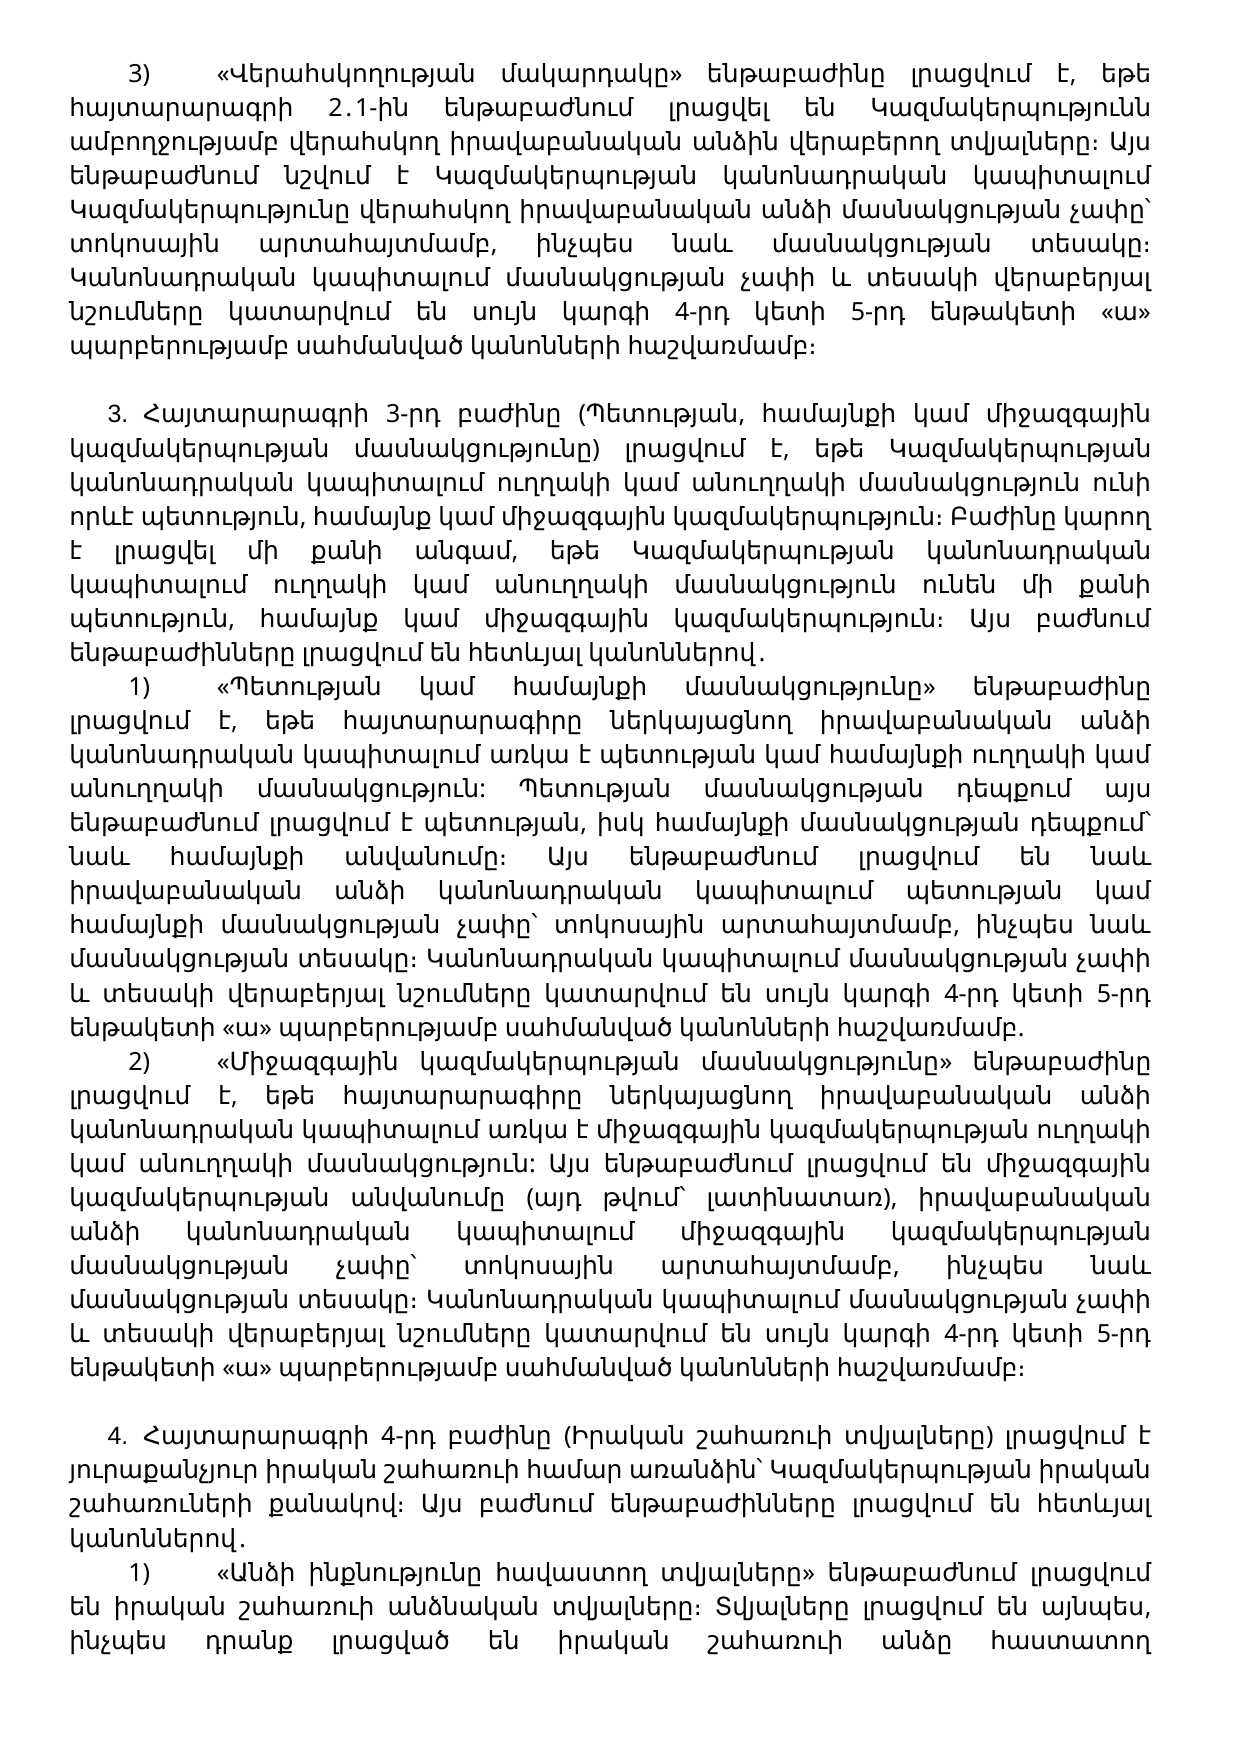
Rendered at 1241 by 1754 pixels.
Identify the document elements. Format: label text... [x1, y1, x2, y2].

list «Միջազգային կազմակերպության մասնակցությունը» ենթաբաժինը լրացվում է, եթե հայտարարագիրը ներկայացնող իրավաբանական անձի կանոնադրական կապիտալում առկա է միջազգային կազմակերպության ուղղակի կամ անուղղակի մասնակցություն: Այս ենթաբաժնում լրացվում են միջազգային կազմակերպության անվանումը (այդ թվում՝ լատինատառ), իրավաբանական անձի կանոնադրական կապիտալում միջազգային կազմակերպության մասնակցության չափը՝ տոկոսային արտահայտմամբ, ինչպես նաև մասնակցության տեսակը։ Կանոնադրական կապիտալում մասնակցության չափի և տեսակի վերաբերյալ նշումները կատարվում են սույն կարգի 4-րդ կետի 5-րդ ենթակետի «ա» պարբերությամբ սահմանված կանոնների հաշվառմամբ։ [69, 1043, 1152, 1384]
list Հայտարարագրի 3-րդ բաժինը (Պետության, համայնքի կամ միջազգային կազմակերպության մասնակցությունը) լրացվում է, եթե Կազմակերպության կանոնադրական կապիտալում ուղղակի կամ անուղղակի մասնակցություն ունի որևէ պետություն, համայնք կամ միջազգային կազմակերպություն։ Բաժինը կարող է լրացվել մի քանի անգամ, եթե Կազմակերպության կանոնադրական կապիտալում ուղղակի կամ անուղղակի մասնակցություն ունեն մի քանի պետություն, համայնք կամ միջազգային կազմակերպություն։ Այս բաժնում ենթաբաժինները լրացվում են հետևյալ կանոններով․ [69, 396, 1152, 669]
list Հայտարարագրի 4-րդ բաժինը (Իրական շահառուի տվյալները) լրացվում է յուրաքանչյուր իրական շահառուի համար առանձին՝ Կազմակերպության իրական շահառուների քանակով։ Այս բաժնում ենթաբաժինները լրացվում են հետևյալ կանոններով․ [69, 1418, 1152, 1554]
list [69, 1554, 1152, 1656]
list «Վերահսկողության մակարդակը» ենթաբաժինը լրացվում է, եթե հայտարարագրի 2․1-ին ենթաբաժնում լրացվել են Կազմակերպությունն ամբողջությամբ վերահսկող իրավաբանական անձին վերաբերող տվյալները։ Այս ենթաբաժնում նշվում է Կազմակերպության կանոնադրական կապիտալում Կազմակերպությունը վերահսկող իրավաբանական անձի մասնակցության չափը՝ տոկոսային արտահայտմամբ, ինչպես նաև մասնակցության տեսակը։ Կանոնադրական կապիտալում մասնակցության չափի և տեսակի վերաբերյալ նշումները կատարվում են սույն կարգի 4-րդ կետի 5-րդ ենթակետի «ա» պարբերությամբ սահմանված կանոնների հաշվառմամբ։ [69, 56, 1152, 362]
list «Պետության կամ համայնքի մասնակցությունը» ենթաբաժինը լրացվում է, եթե հայտարարագիրը ներկայացնող իրավաբանական անձի կանոնադրական կապիտալում առկա է պետության կամ համայնքի ուղղակի կամ անուղղակի մասնակցություն: Պետության մասնակցության դեպքում այս ենթաբաժնում լրացվում է պետության, իսկ համայնքի մասնակցության դեպքում՝ նաև համայնքի անվանումը։ Այս ենթաբաժնում լրացվում են նաև իրավաբանական անձի կանոնադրական կապիտալում պետության կամ համայնքի մասնակցության չափը՝ տոկոսային արտահայտմամբ, ինչպես նաև մասնակցության տեսակը։ Կանոնադրական կապիտալում մասնակցության չափի և տեսակի վերաբերյալ նշումները կատարվում են սույն կարգի 4-րդ կետի 5-րդ ենթակետի «ա» պարբերությամբ սահմանված կանոնների հաշվառմամբ. [69, 669, 1152, 1043]
